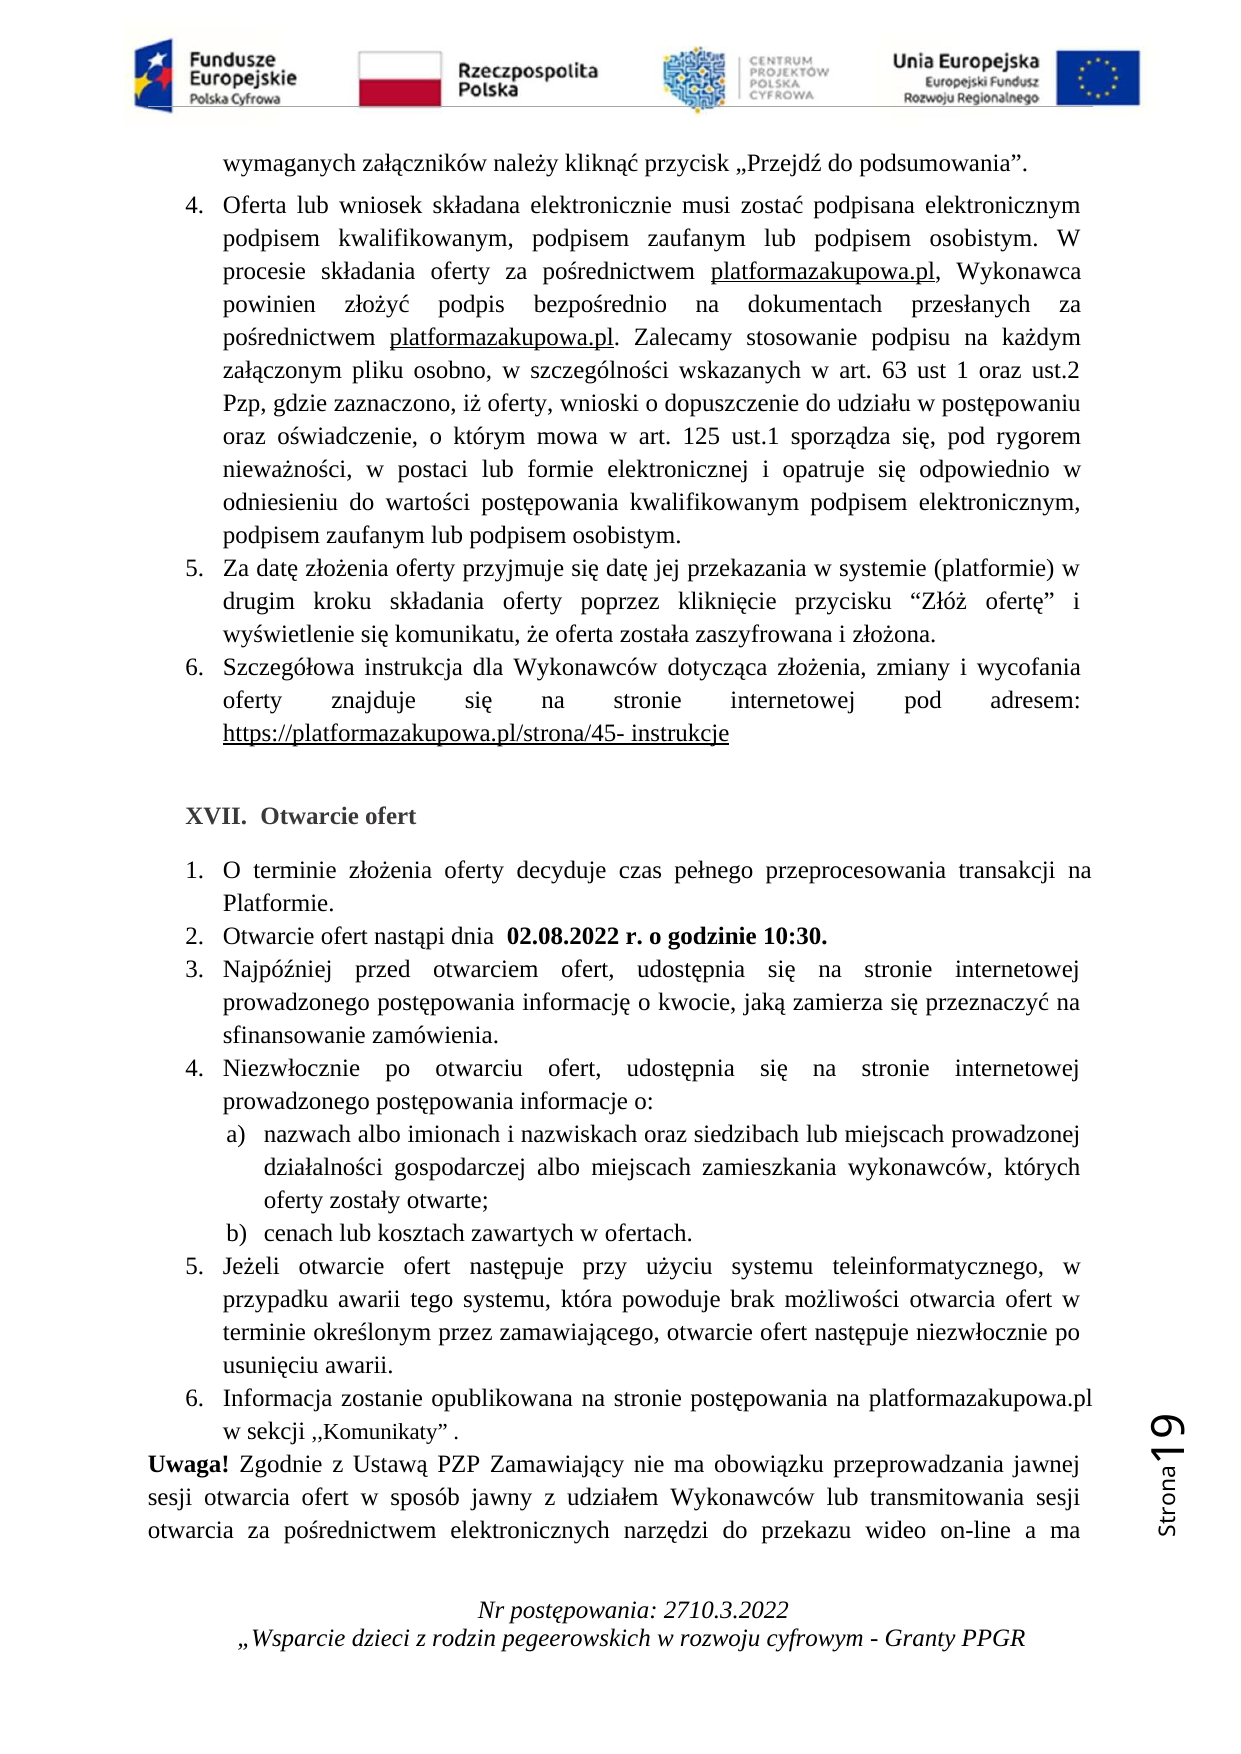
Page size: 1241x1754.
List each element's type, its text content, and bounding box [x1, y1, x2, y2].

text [148, 1449, 1081, 1544]
list Jeżeli otwarcie ofert następuje przy użyciu systemu teleinformatycznego, w przypadku awarii tego systemu, która powoduje brak możliwości otwarcia ofert w terminie określonym przez zamawiającego, otwarcie ofert następuje niezwłocznie po usunięciu awarii. [185, 1251, 1081, 1379]
list Oferta lub wniosek składana elektronicznie musi zostać podpisana elektronicznym podpisem kwalifikowanym, podpisem zaufanym lub podpisem osobistym. W procesie składania oferty za pośrednictwem platformazakupowa.pl, Wykonawca powinien złożyć podpis bezpośrednio na dokumentach przesłanych za pośrednictwem platformazakupowa.pl. Zalecamy stosowanie podpisu na każdym załączonym pliku osobno, w szczególności wskazanych w art. 63 ust 1 oraz ust.2 Pzp, gdzie zaznaczono, iż oferty, wnioski o dopuszczenie do udziału w postępowaniu oraz oświadczenie, o którym mowa w art. 125 ust.1 sporządza się, pod rygorem nieważności, w postaci lub formie elektronicznej i opatruje się odpowiednio w odniesieniu do wartości postępowania kwalifikowanym podpisem elektronicznym, podpisem zaufanym lub podpisem osobistym. [185, 190, 1081, 549]
picture [124, 19, 1156, 126]
list Otwarcie ofert [185, 801, 1093, 830]
list Za datę złożenia oferty przyjmuje się datę jej przekazania w systemie (platformie) w drugim kroku składania oferty poprzez kliknięcie przycisku “Złóż ofertę” i wyświetlenie się komunikatu, że oferta została zaszyfrowana i złożona. [185, 553, 1081, 648]
list Otwarcie ofert nastąpi dnia 02.08.2022 r. o godzinie 10:30. [185, 921, 1093, 949]
list Informacja zostanie opublikowana na stronie postępowania na platformazakupowa.pl w sekcji ,,Komunikaty” . [185, 1383, 1093, 1445]
list O terminie złożenia oferty decyduje czas pełnego przeprocesowania transakcji na Platformie. [185, 855, 1093, 917]
list Niezwłocznie po otwarciu ofert, udostępnia się na stronie internetowej prowadzonego postępowania informacje o: [185, 1053, 1080, 1115]
list nazwach albo imionach i nazwiskach oraz siedzibach lub miejscach prowadzonej działalności gospodarczej albo miejscach zamieszkania wykonawców, których oferty zostały otwarte; [226, 1119, 1081, 1214]
list Szczegółowa instrukcja dla Wykonawców dotycząca złożenia, zmiany i wycofania oferty znajduje się na stronie internetowej pod adresem: https://platformazakupowa.pl/strona/45- instrukcje [185, 652, 1081, 747]
list cenach lub kosztach zawartych w ofertach. [226, 1218, 1093, 1247]
list Najpóźniej przed otwarciem ofert, udostępnia się na stronie internetowej prowadzonego postępowania informację o kwocie, jaką zamierza się przeznaczyć na sfinansowanie zamówienia. [185, 954, 1081, 1049]
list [185, 148, 1081, 176]
